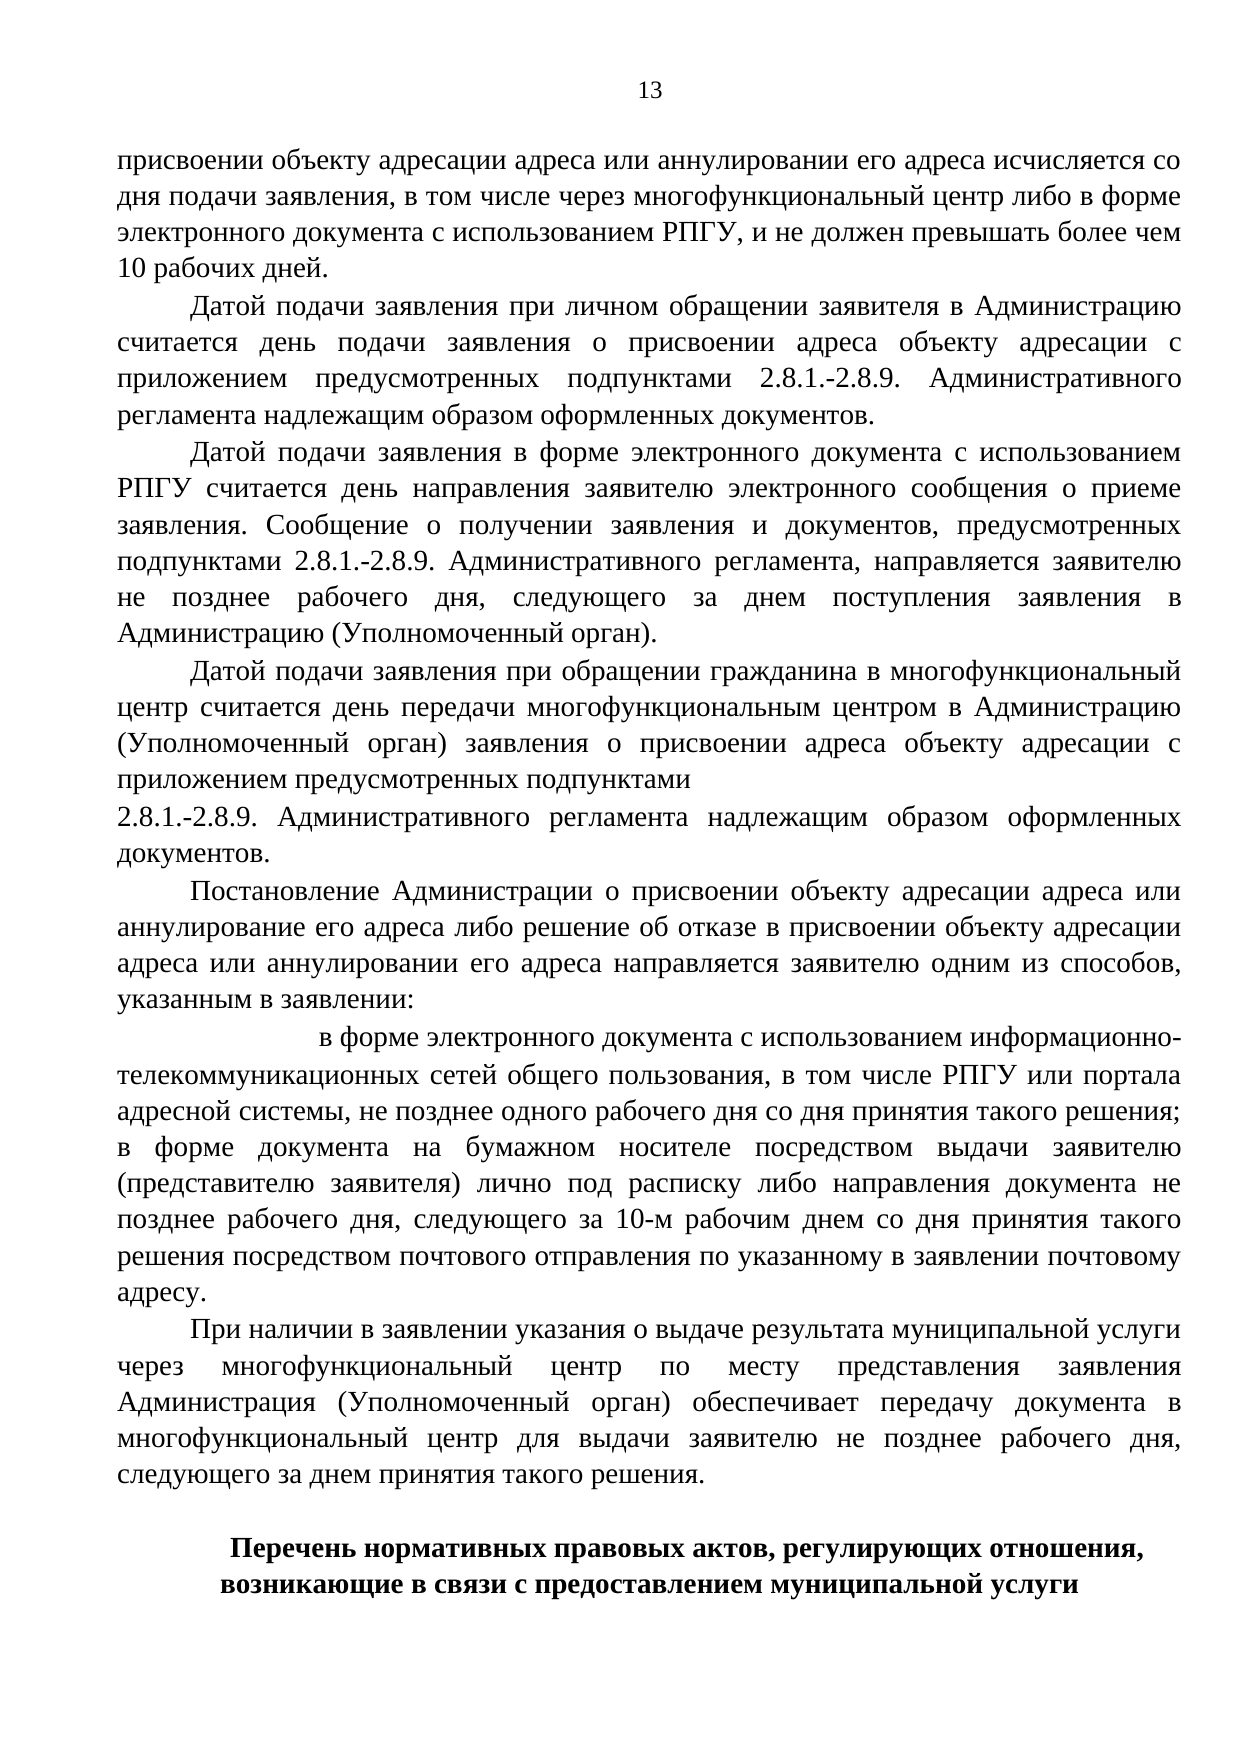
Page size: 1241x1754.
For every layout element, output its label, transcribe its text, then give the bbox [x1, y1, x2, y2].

text Датой подачи заявления при личном обращении заявителя в Администрацию считается день подачи заявления о присвоении адреса объекту адресации с приложением предусмотренных подпунктами 2.8.1.-2.8.9. Административного регламента надлежащим образом оформленных документов. [117, 288, 1182, 430]
text Датой подачи заявления в форме электронного документа с использованием РПГУ считается день направления заявителю электронного сообщения о приеме заявления. Сообщение о получении заявления и документов, предусмотренных подпунктами 2.8.1.-2.8.9. Административного регламента, направляется заявителю не позднее рабочего дня, следующего за днем поступления заявления в Администрацию (Уполномоченный орган). [117, 434, 1182, 649]
text Постановление Администрации о присвоении объекту адресации адреса или аннулирование его адреса либо решение об отказе в присвоении объекту адресации адреса или аннулировании его адреса направляется заявителю одним из способов, указанным в заявлении: [117, 873, 1182, 1015]
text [117, 142, 1182, 284]
text 2.8.1.-2.8.9. Административного регламента надлежащим образом оформленных документов. [117, 799, 1182, 869]
text При наличии в заявлении указания о выдаче результата муниципальной услуги через многофункциональный центр по месту представления заявления Администрация (Уполномоченный орган) обеспечивает передачу документа в многофункциональный центр для выдачи заявителю не позднее рабочего дня, следующего за днем принятия такого решения. [117, 1311, 1182, 1489]
text Перечень нормативных правовых актов, регулирующих отношения, возникающие в связи с предоставлением муниципальной услуги [220, 1530, 1189, 1600]
text телекоммуникационных сетей общего пользования, в том числе РПГУ или портала адресной системы, не позднее одного рабочего дня со дня принятия такого решения; в форме документа на бумажном носителе посредством выдачи заявителю (представителю заявителя) лично под расписку либо направления документа не позднее рабочего дня, следующего за 10-м рабочим днем со дня принятия такого решения посредством почтового отправления по указанному в заявлении почтовому адресу. [117, 1057, 1182, 1307]
text Датой подачи заявления при обращении гражданина в многофункциональный центр считается день передачи многофункциональным центром в Администрацию (Уполномоченный орган) заявления о присвоении адреса объекту адресации с приложением предусмотренных подпунктами [117, 653, 1182, 795]
text в форме электронного документа с использованием информационно- [118, 1019, 1182, 1053]
